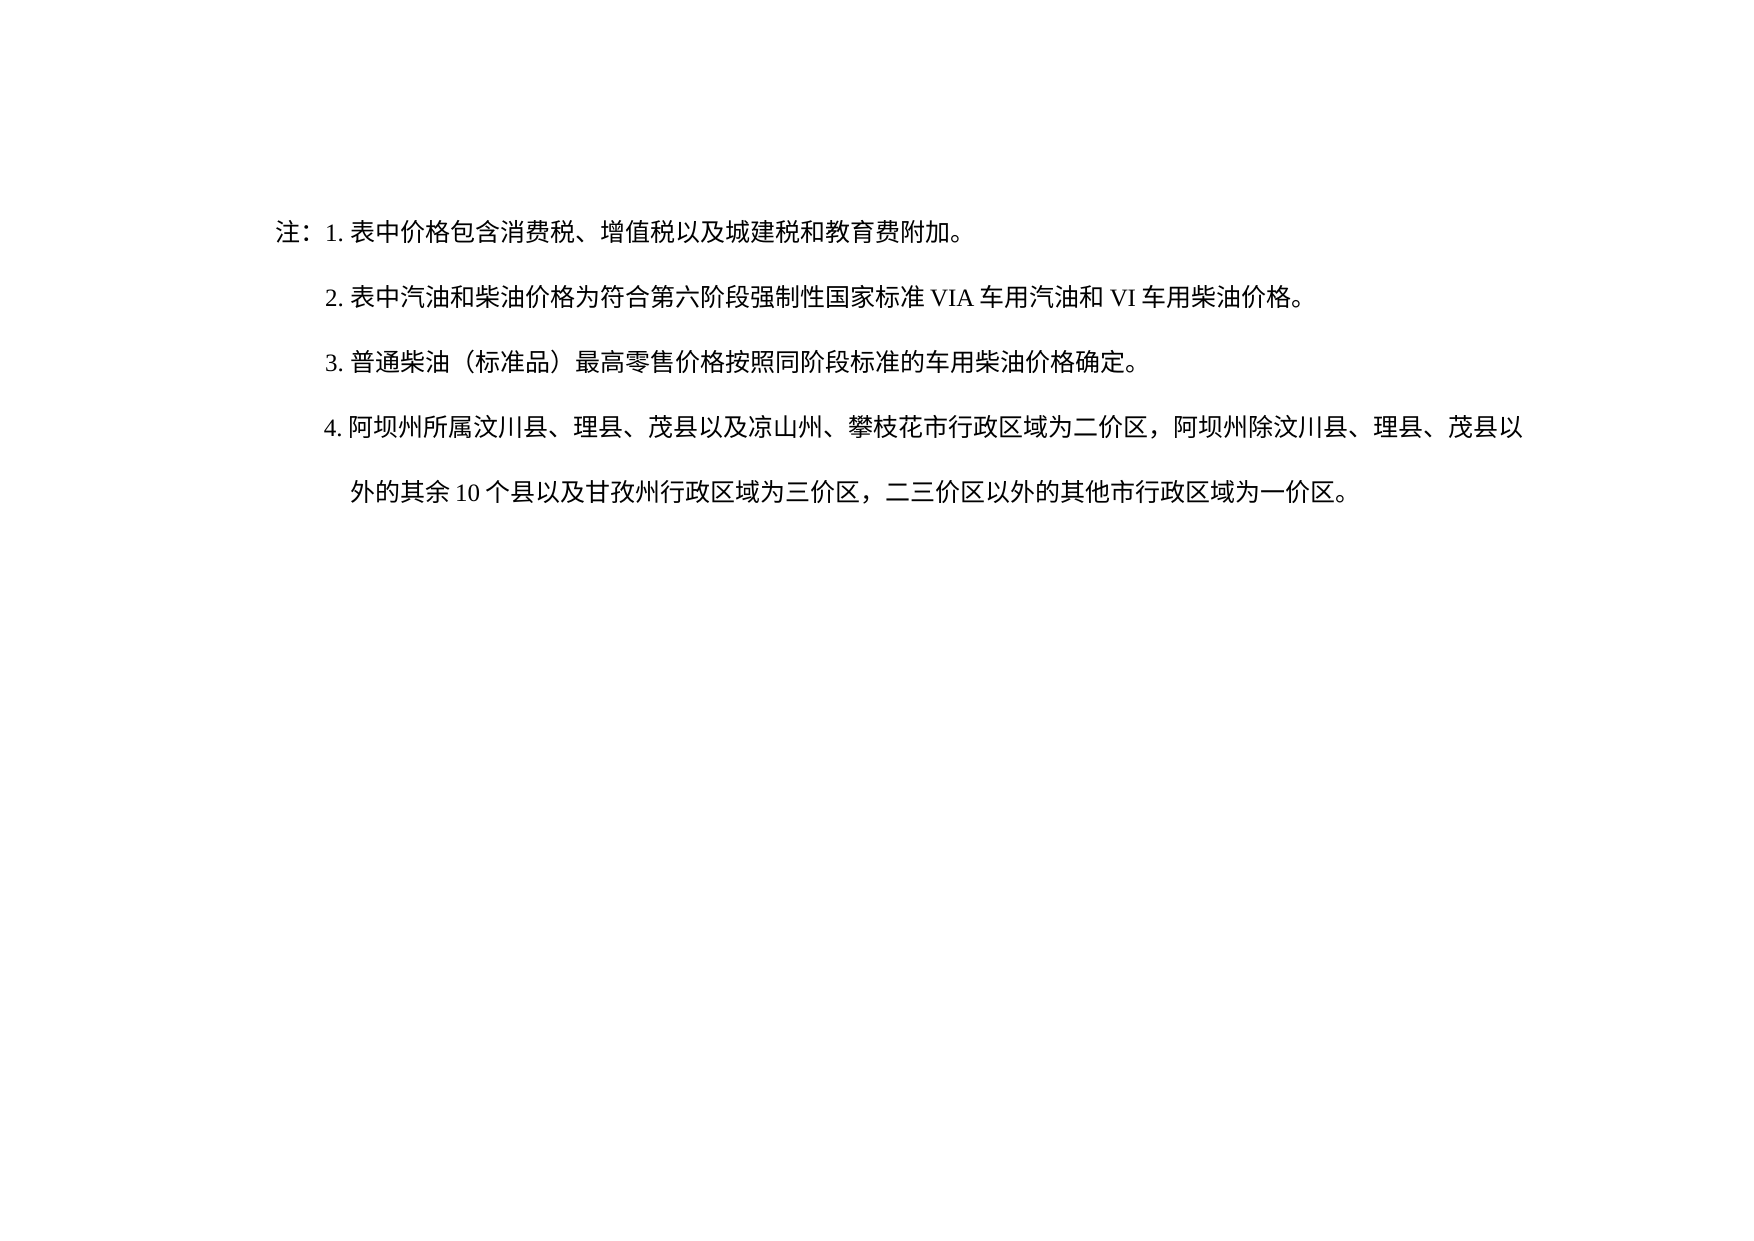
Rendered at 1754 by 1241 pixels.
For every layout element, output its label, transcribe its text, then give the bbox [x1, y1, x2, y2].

text 3. 普通柴油（标准品）最高零售价格按照同阶段标准的车用柴油价格确定。 [150, 328, 1604, 393]
text 4. 阿坝州所属汶川县、理县、茂县以及凉山州、攀枝花市行政区域为二价区，阿坝州除汶川县、理县、茂县以 [150, 393, 1604, 458]
text 注：1. 表中价格包含消费税、增值税以及城建税和教育费附加。 [150, 198, 1604, 263]
text 外的其余10个县以及甘孜州行政区域为三价区，二三价区以外的其他市行政区域为一价区。 [150, 458, 1604, 523]
text 2. 表中汽油和柴油价格为符合第六阶段强制性国家标准VIA车用汽油和VI车用柴油价格。 [150, 263, 1604, 328]
